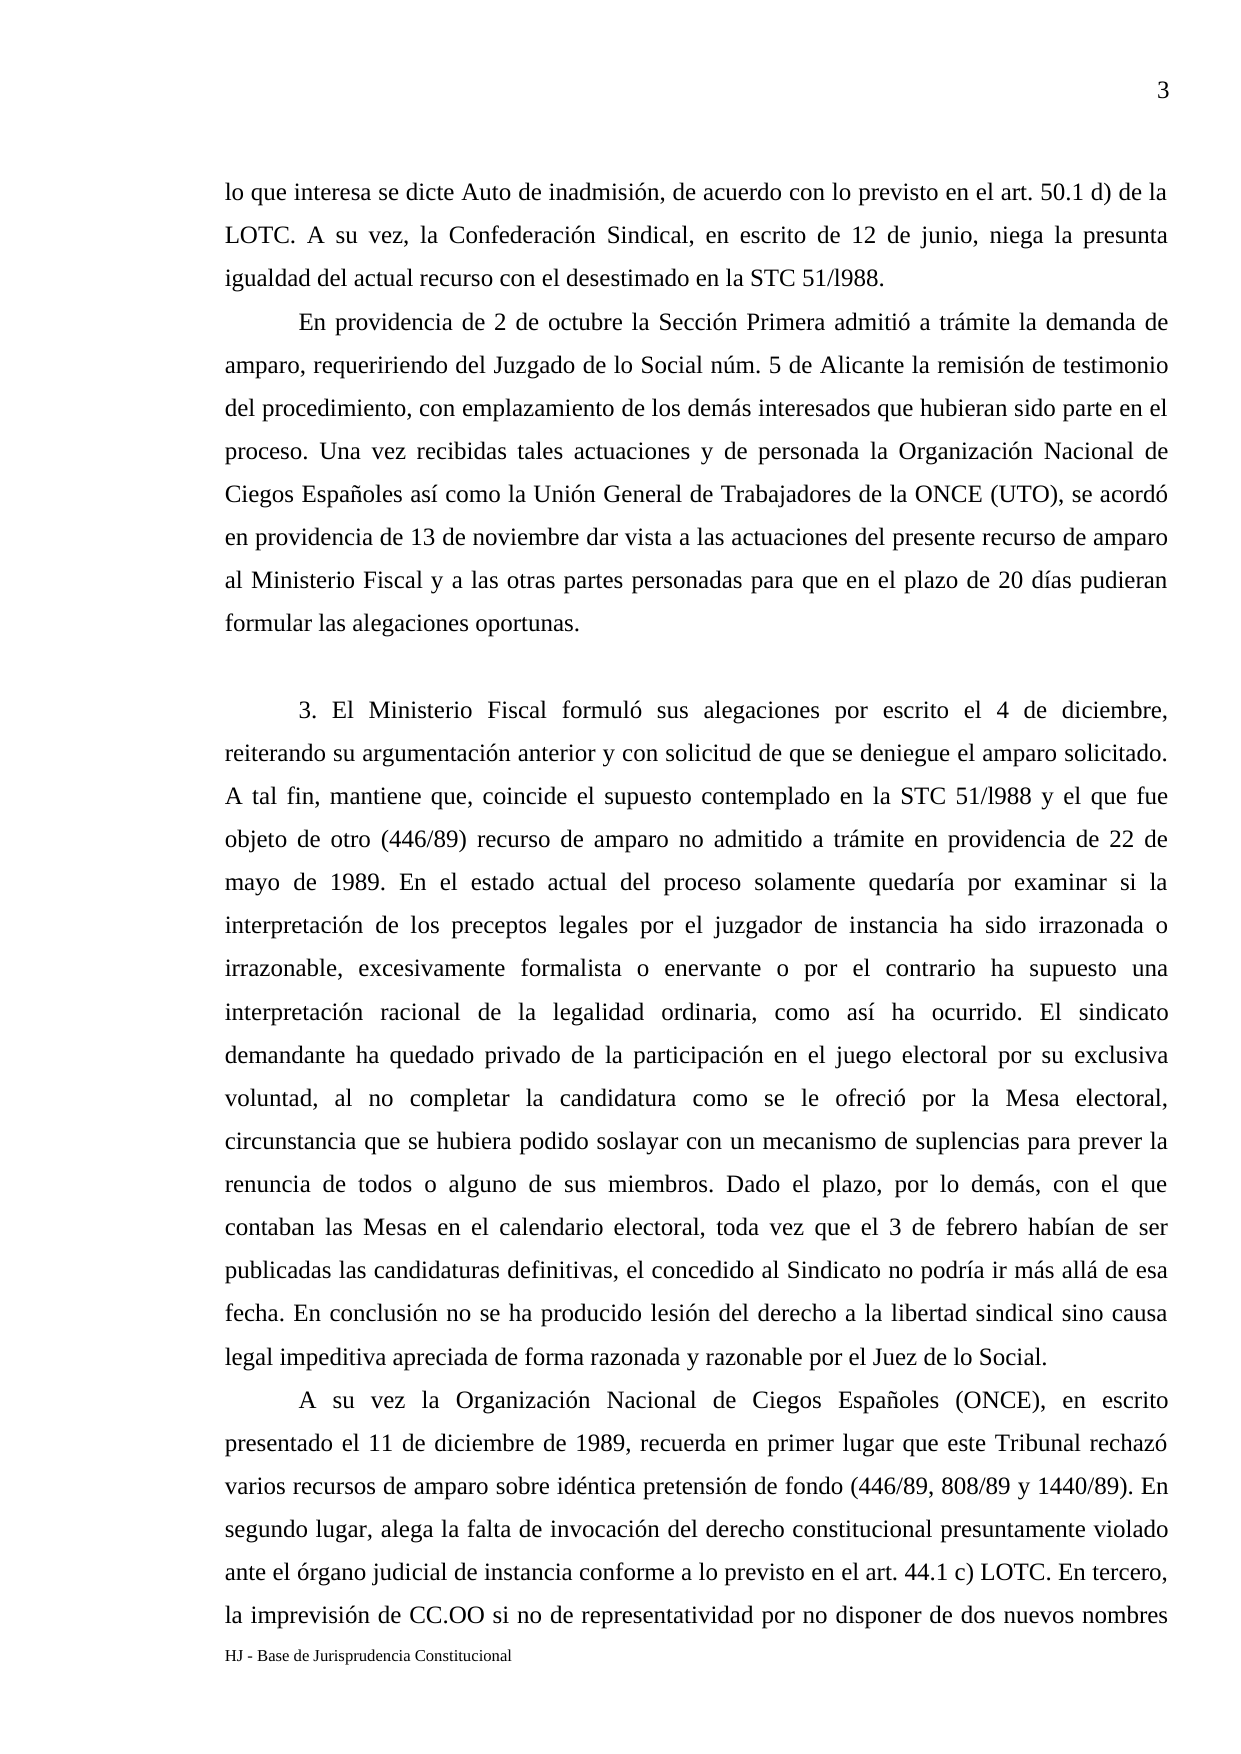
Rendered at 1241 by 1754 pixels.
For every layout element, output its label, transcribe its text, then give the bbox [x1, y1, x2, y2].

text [224, 1385, 1169, 1629]
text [224, 177, 1169, 292]
text 3. El Ministerio Fiscal formuló sus alegaciones por escrito el 4 de diciembre, reiterando su argumentación anterior y con solicitud de que se deniegue el amparo solicitado. A tal fin, mantiene que, coincide el supuesto contemplado en la STC 51/l988 y el que fue objeto de otro (446/89) recurso de amparo no admitido a trámite en providencia de 22 de mayo de 1989. En el estado actual del proceso solamente quedaría por examinar si la interpretación de los preceptos legales por el juzgador de instancia ha sido irrazonada o irrazonable, excesivamente formalista o enervante o por el contrario ha supuesto una interpretación racional de la legalidad ordinaria, como así ha ocurrido. El sindicato demandante ha quedado privado de la participación en el juego electoral por su exclusiva voluntad, al no completar la candidatura como se le ofreció por la Mesa electoral, circunstancia que se hubiera podido soslayar con un mecanismo de suplencias para prever la renuncia de todos o alguno de sus miembros. Dado el plazo, por lo demás, con el que contaban las Mesas en el calendario electoral, toda vez que el 3 de febrero habían de ser publicadas las candidaturas definitivas, el concedido al Sindicato no podría ir más allá de esa fecha. En conclusión no se ha producido lesión del derecho a la libertad sindical sino causa legal impeditiva apreciada de forma razonada y razonable por el Juez de lo Social. [224, 695, 1169, 1370]
text En providencia de 2 de octubre la Sección Primera admitió a trámite la demanda de amparo, requeririendo del Juzgado de lo Social núm. 5 de Alicante la remisión de testimonio del procedimiento, con emplazamiento de los demás interesados que hubieran sido parte en el proceso. Una vez recibidas tales actuaciones y de personada la Organización Nacional de Ciegos Españoles así como la Unión General de Trabajadores de la ONCE (UTO), se acordó en providencia de 13 de noviembre dar vista a las actuaciones del presente recurso de amparo al Ministerio Fiscal y a las otras partes personadas para que en el plazo de 20 días pudieran formular las alegaciones oportunas. [224, 307, 1169, 637]
